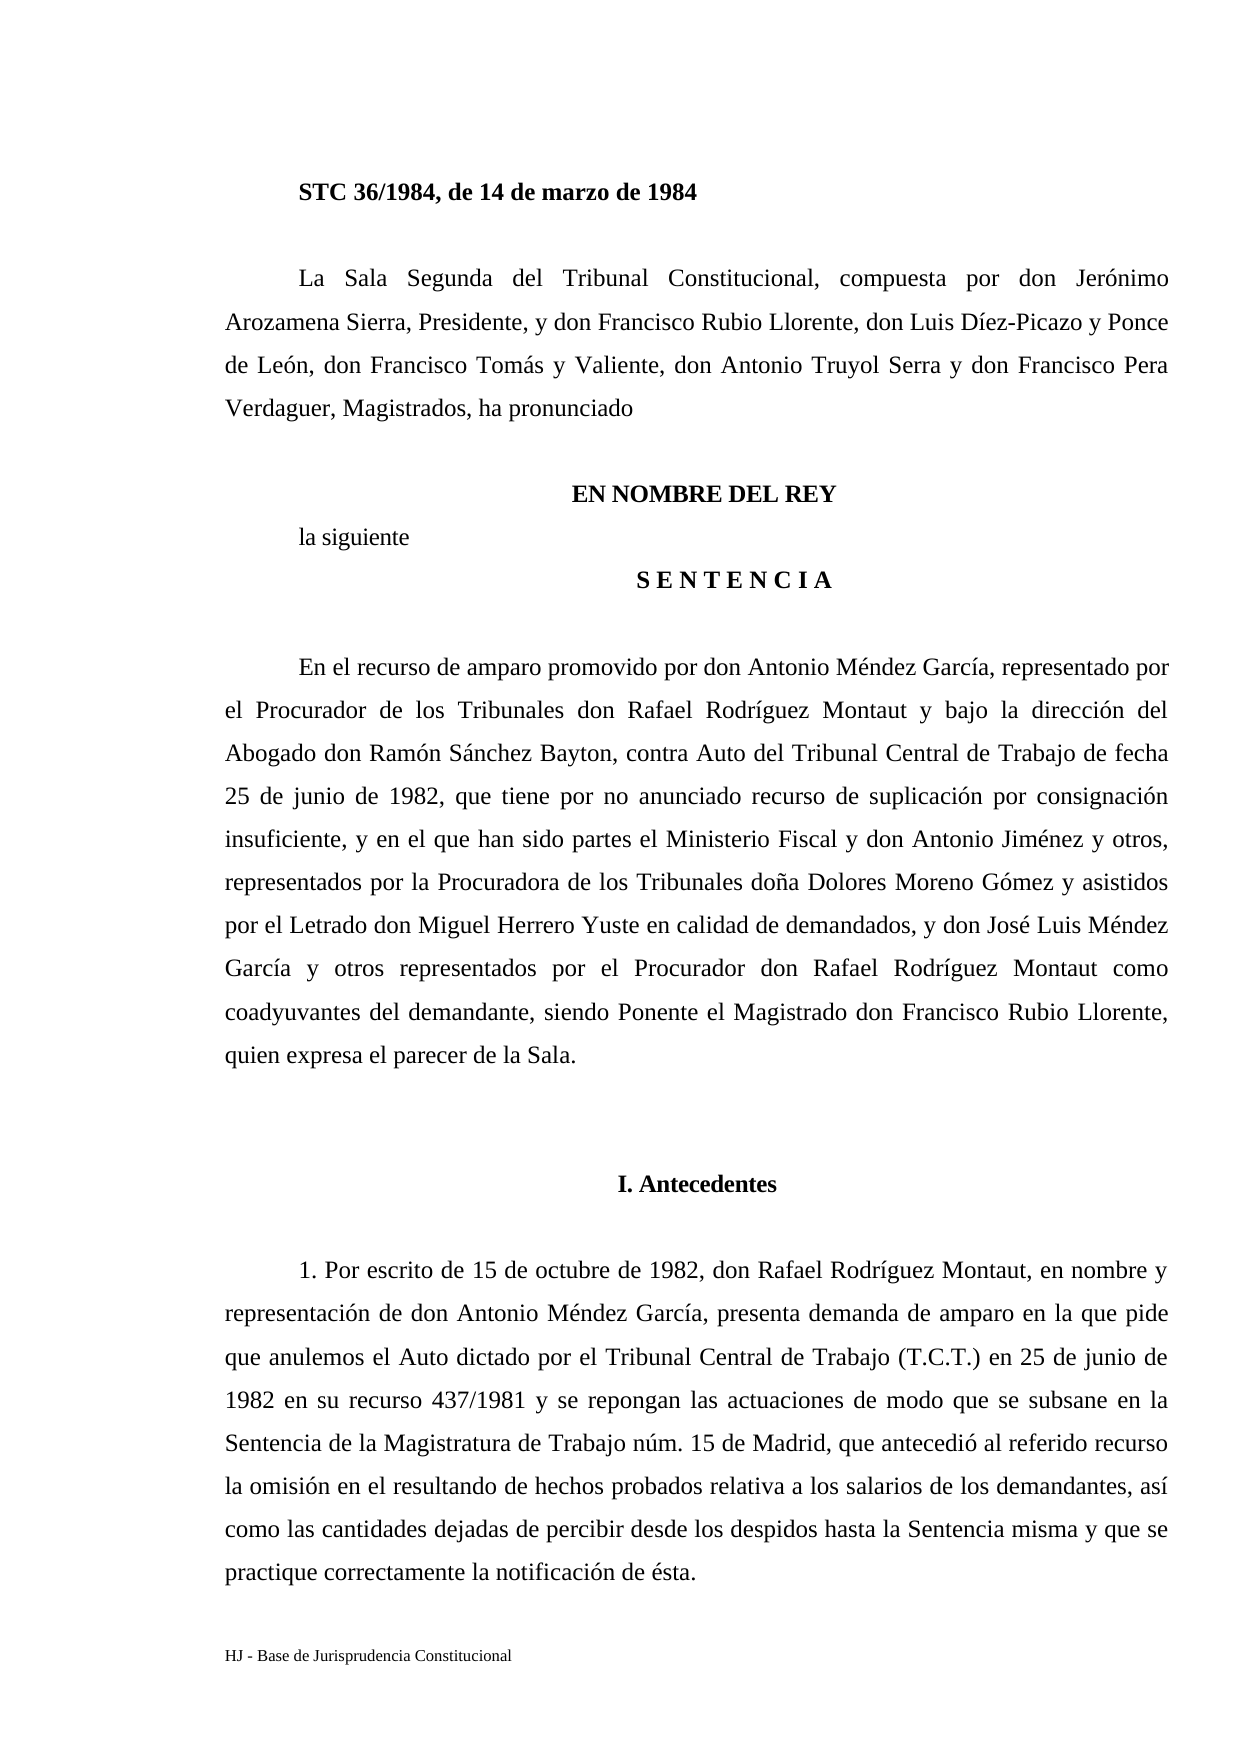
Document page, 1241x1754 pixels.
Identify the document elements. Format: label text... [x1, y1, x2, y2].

text S E N T E N C I A [224, 565, 1169, 594]
text La Sala Segunda del Tribunal Constitucional, compuesta por don Jerónimo Arozamena Sierra, Presidente, y don Francisco Rubio Llorente, don Luis Díez-Picazo y Ponce de León, don Francisco Tomás y Valiente, don Antonio Truyol Serra y don Francisco Pera Verdaguer, Magistrados, ha pronunciado [224, 263, 1169, 422]
text STC 36/1984, de 14 de marzo de 1984 [224, 177, 1169, 206]
text 1. Por escrito de 15 de octubre de 1982, don Rafael Rodríguez Montaut, en nombre y representación de don Antonio Méndez García, presenta demanda de amparo en la que pide que anulemos el Auto dictado por el Tribunal Central de Trabajo (T.C.T.) en 25 de junio de 1982 en su recurso 437/1981 y se repongan las actuaciones de modo que se subsane en la Sentencia de la Magistratura de Trabajo núm. 15 de Madrid, que antecedió al referido recurso la omisión en el resultando de hechos probados relativa a los salarios de los demandantes, así como las cantidades dejadas de percibir desde los despidos hasta la Sentencia misma y que se practique correctamente la notificación de ésta. [224, 1255, 1169, 1586]
text la siguiente [224, 522, 1110, 551]
text EN NOMBRE DEL REY [224, 479, 1110, 508]
text En el recurso de amparo promovido por don Antonio Méndez García, representado por el Procurador de los Tribunales don Rafael Rodríguez Montaut y bajo la dirección del Abogado don Ramón Sánchez Bayton, contra Auto del Tribunal Central de Trabajo de fecha 25 de junio de 1982, que tiene por no anunciado recurso de suplicación por consignación insuficiente, y en el que han sido partes el Ministerio Fiscal y don Antonio Jiménez y otros, representados por la Procuradora de los Tribunales doña Dolores Moreno Gómez y asistidos por el Letrado don Miguel Herrero Yuste en calidad de demandados, y don José Luis Méndez García y otros representados por el Procurador don Rafael Rodríguez Montaut como coadyuvantes del demandante, siendo Ponente el Magistrado don Francisco Rubio Llorente, quien expresa el parecer de la Sala. [224, 652, 1169, 1068]
text I. Antecedentes [224, 1169, 1169, 1198]
